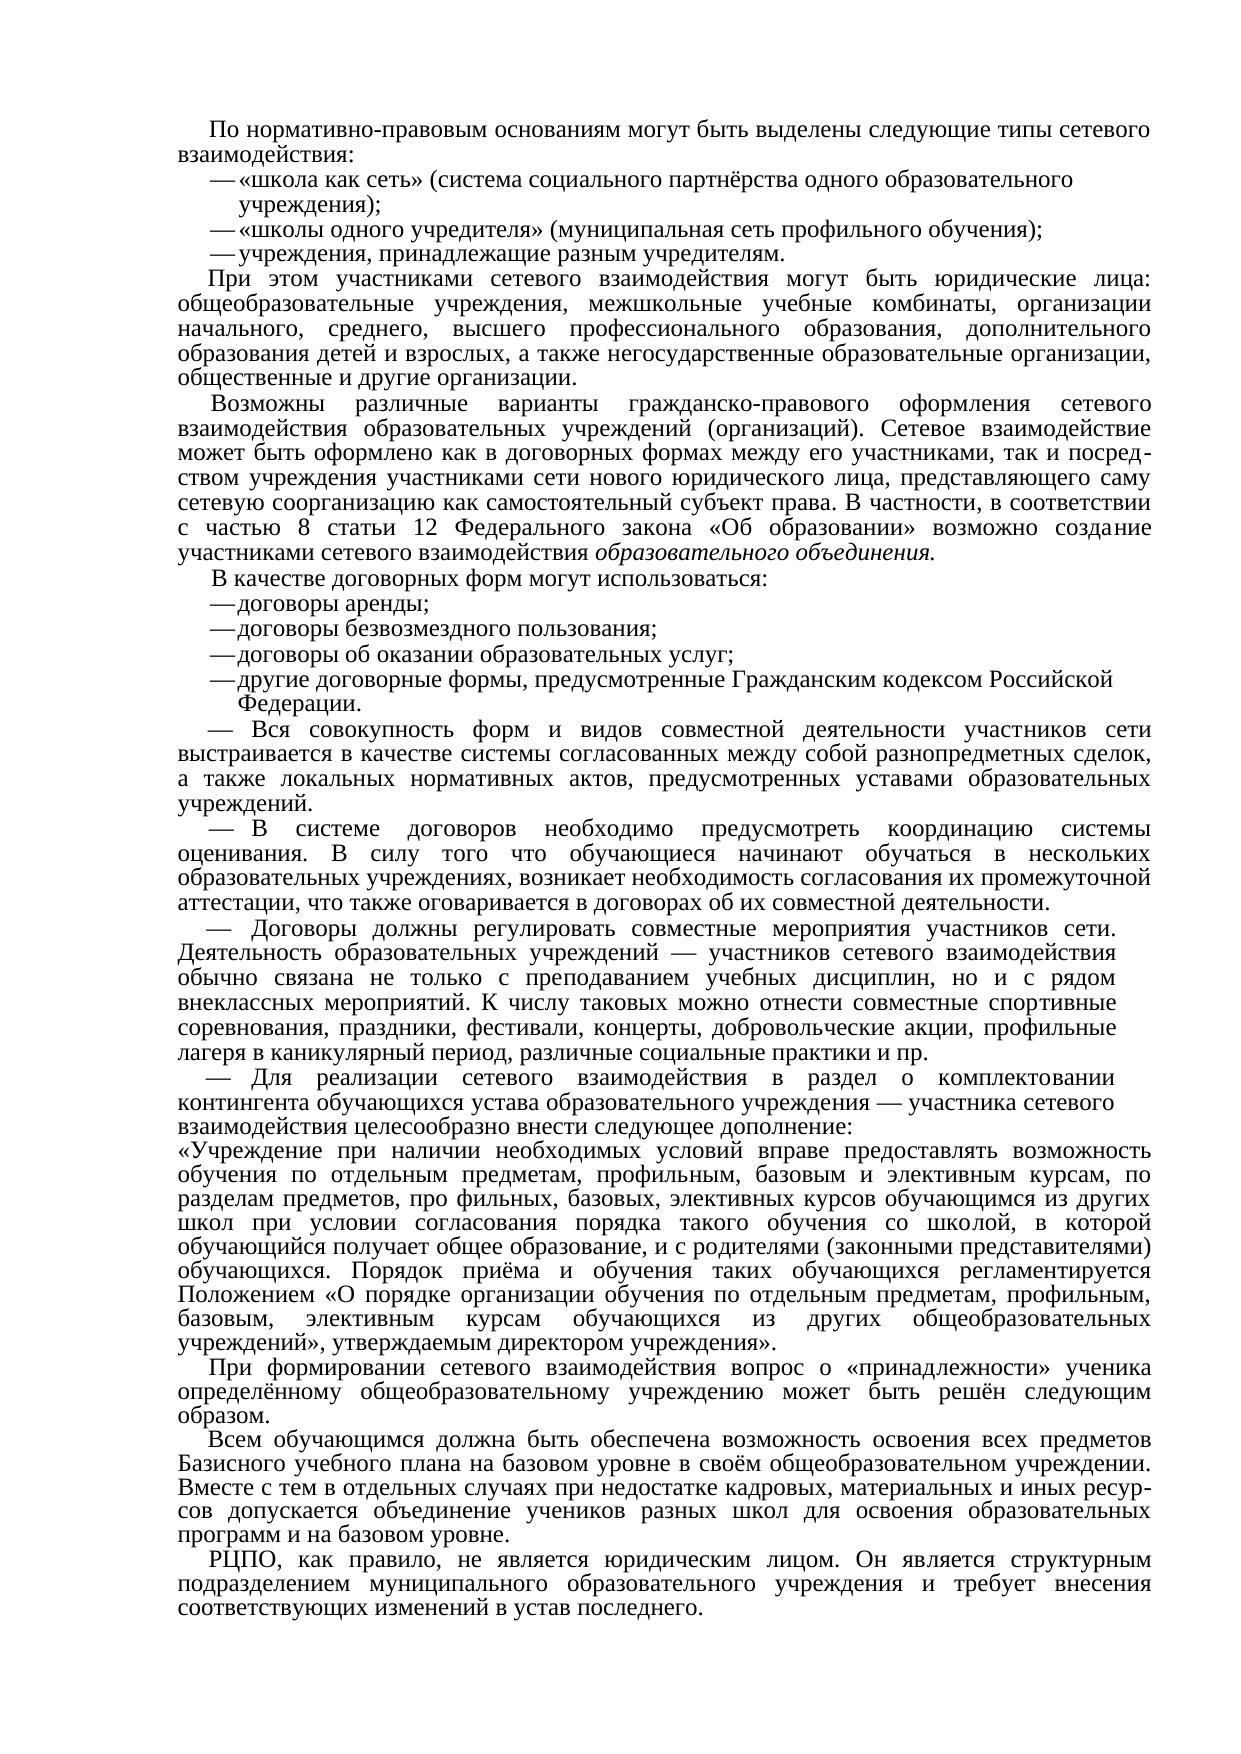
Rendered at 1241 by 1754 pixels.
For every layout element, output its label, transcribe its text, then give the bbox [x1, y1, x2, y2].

list Договоры должны регулировать совместные мероприятия участников сети. Деятельность образовательных учреждений — участников сетевого взаимодействия обычно связана не только с преподаванием учебных дисциплин, но и с рядом внеклассных мероприятий. К числу таковых можно отнести совместные спортивные соревнования, праздники, фестивали, концерты, добровольческие акции, профильные лагеря в каникулярный период, различные социальные практики и пр. [177, 916, 1116, 1065]
list договоры об оказании образовательных услуг; [210, 642, 1152, 667]
text Возможны различные варианты гражданско-правового оформления сетевого взаимодействия образовательных учреждений (организаций). Сетевое взаимодействие может быть оформлено как в договорных формах между его участниками, так и посредством учреждения участниками сети нового юридического лица, представляющего саму сетевую соорганизацию как самостоятельный субъект права. В частности, в соответствии с частью 8 статьи 12 Федерального закона «Об образовании» возможно создание участниками сетевого взаимодействия образовательного объединения. [177, 391, 1152, 565]
text РЦПО, как правило, не является юридическим лицом. Он является структурным подразделением муниципального образовательного учреждения и требует внесения соответствующих изменений в устав последнего. [177, 1548, 1152, 1620]
list учреждения, принадлежащие разным учредителям. [210, 242, 1152, 267]
text В качестве договорных форм могут использоваться: [211, 566, 1152, 591]
list договоры безвозмездного пользования; [210, 617, 1152, 642]
list «школы одного учредителя» (муниципальная сеть профильного обучения); [210, 217, 1152, 242]
list Для реализации сетевого взаимодействия в раздел о комплектовании контингента обучающихся устава образовательного учреждения — участника сетевого взаимодействия целесообразно внести следующее дополнение: [177, 1065, 1115, 1140]
list «школа как сеть» (система социального партнёрства одного образовательного учреждения); [210, 168, 1152, 217]
list договоры аренды; [210, 591, 1152, 616]
text «Учреждение при наличии необходимых условий вправе предоставлять возможность обучения по отдельным предметам, профильным, базовым и элективным курсам, по разделам предметов, про фильных, базовых, элективных курсов обучающимся из других школ при условии согласования порядка такого обучения со школой, в которой обучающийся получает общее образование, и с родителями (законными представителями) обучающихся. Порядок приёма и обучения таких обучающихся регламентируется Положением «О порядке организации обучения по отдельным предметам, профильным, базовым, элективным курсам обучающихся из других общеобразовательных учреждений», утверждаемым директором учреждения». [177, 1140, 1152, 1355]
text Всем обучающимся должна быть обеспечена возможность освоения всех предметов Базисного учебного плана на базовом уровне в своём общеобразовательном учреждении. Вместе с тем в отдельных случаях при недостатке кадровых, материальных и иных ресурсов допускается объединение учеников разных школ для освоения образовательных программ и на базовом уровне. [177, 1428, 1152, 1548]
list другие договорные формы, предусмотренные Гражданским кодексом Российской Федерации. [210, 667, 1152, 717]
text При формировании сетевого взаимодействия вопрос о «принадлежности» ученика определённому общеобразовательному учреждению может быть решён следующим образом. [177, 1356, 1152, 1428]
text При этом участниками сетевого взаимодействия могут быть юридические лица: общеобразовательные учреждения, межшкольные учебные комбинаты, организации начального, среднего, высшего профессионального образования, дополнительного образования детей и взрослых, а также негосударственные образовательные организации, общественные и другие организации. [177, 267, 1152, 391]
text По нормативно-правовым основаниям могут быть выделены следующие типы сетевого взаимодействия: [177, 118, 1152, 168]
list Вся совокупность форм и видов совместной деятельности участников сети выстраивается в качестве системы согласованных между собой разнопредметных сделок, а также локальных нормативных актов, предусмотренных уставами образовательных учреждений. [177, 717, 1152, 816]
list В системе договоров необходимо предусмотреть координацию системы оценивания. В силу того что обучающиеся начинают обучаться в нескольких образовательных учреждениях, возникает необходимость согласования их промежуточной аттестации, что также оговаривается в договорах об их совместной деятельности. [177, 816, 1152, 916]
